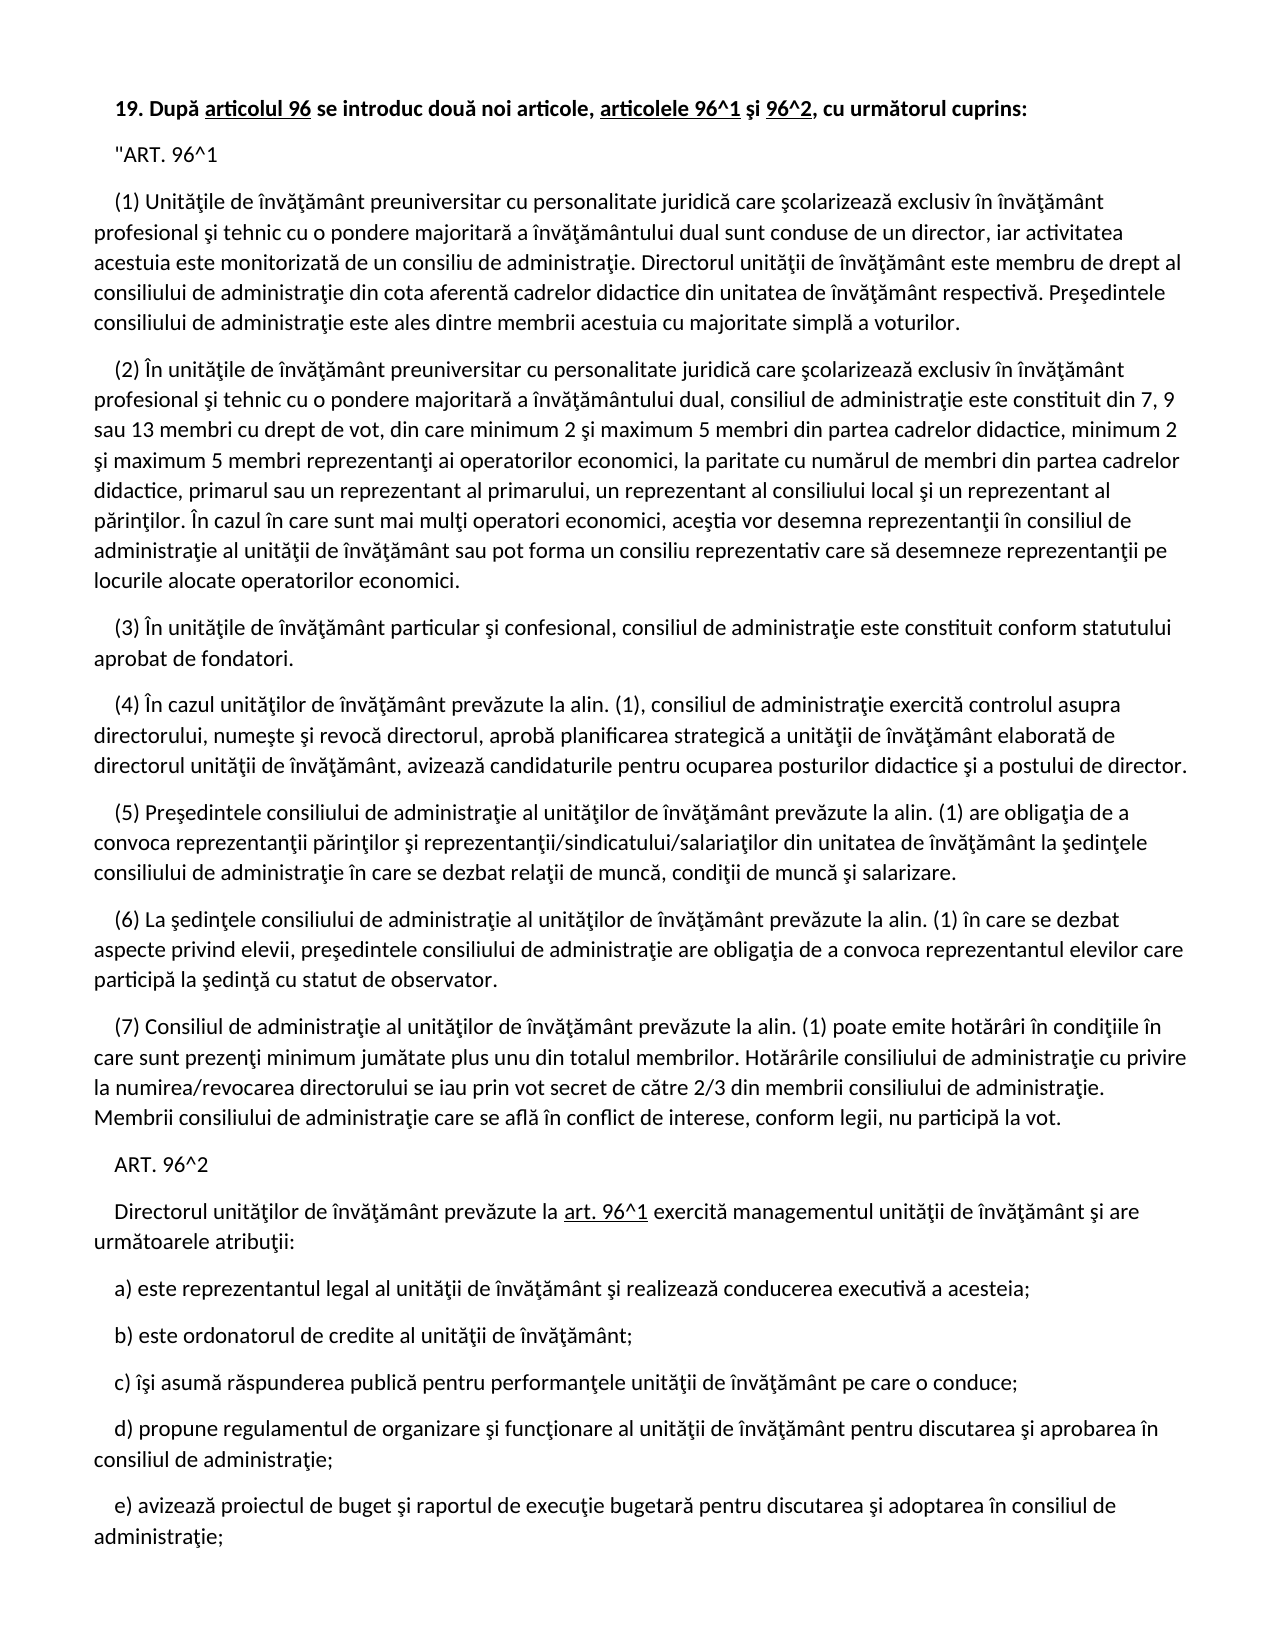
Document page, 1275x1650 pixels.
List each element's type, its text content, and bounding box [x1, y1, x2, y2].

text (3) În unităţile de învăţământ particular şi confesional, consiliul de administraţie este constituit conform statutului aprobat de fondatori. [94, 613, 1191, 672]
text 19. După articolul 96 se introduc două noi articole, articolele 96^1 şi 96^2, cu următorul cuprins: [94, 94, 1191, 122]
text "ART. 96^1 [94, 141, 1191, 169]
text Directorul unităţilor de învăţământ prevăzute la art. 96^1 exercită managementul unităţii de învăţământ şi are următoarele atribuţii: [94, 1197, 1191, 1255]
text (7) Consiliul de administraţie al unităţilor de învăţământ prevăzute la alin. (1) poate emite hotărâri în condiţiile în care sunt prezenţi minimum jumătate plus unu din totalul membrilor. Hotărârile consiliului de administraţie cu privire la numirea/revocarea directorului se iau prin vot secret de către 2/3 din membrii consiliului de administraţie. Membrii consiliului de administraţie care se află în conflict de interese, conform legii, nu participă la vot. [94, 1012, 1191, 1131]
text (5) Preşedintele consiliului de administraţie al unităţilor de învăţământ prevăzute la alin. (1) are obligaţia de a convoca reprezentanţii părinţilor şi reprezentanţii/sindicatului/salariaţilor din unitatea de învăţământ la şedinţele consiliului de administraţie în care se dezbat relaţii de muncă, condiţii de muncă şi salarizare. [94, 798, 1191, 886]
text b) este ordonatorul de credite al unităţii de învăţământ; [94, 1321, 1191, 1349]
text (4) În cazul unităţilor de învăţământ prevăzute la alin. (1), consiliul de administraţie exercită controlul asupra directorului, numeşte şi revocă directorul, aprobă planificarea strategică a unităţii de învăţământ elaborată de directorul unităţii de învăţământ, avizează candidaturile pentru ocuparea posturilor didactice şi a postului de director. [94, 691, 1191, 779]
text c) îşi asumă răspunderea publică pentru performanţele unităţii de învăţământ pe care o conduce; [94, 1368, 1191, 1396]
text e) avizează proiectul de buget şi raportul de execuţie bugetară pentru discutarea şi adoptarea în consiliul de administraţie; [94, 1492, 1191, 1550]
text (6) La şedinţele consiliului de administraţie al unităţilor de învăţământ prevăzute la alin. (1) în care se dezbat aspecte privind elevii, preşedintele consiliului de administraţie are obligaţia de a convoca reprezentantul elevilor care participă la şedinţă cu statut de observator. [94, 905, 1191, 994]
text (2) În unităţile de învăţământ preuniversitar cu personalitate juridică care şcolarizează exclusiv în învăţământ profesional şi tehnic cu o pondere majoritară a învăţământului dual, consiliul de administraţie este constituit din 7, 9 sau 13 membri cu drept de vot, din care minimum 2 şi maximum 5 membri din partea cadrelor didactice, minimum 2 şi maximum 5 membri reprezentanţi ai operatorilor economici, la paritate cu numărul de membri din partea cadrelor didactice, primarul sau un reprezentant al primarului, un reprezentant al consiliului local şi un reprezentant al părinţilor. În cazul în care sunt mai mulţi operatori economici, aceştia vor desemna reprezentanţii în consiliul de administraţie al unităţii de învăţământ sau pot forma un consiliu reprezentativ care să desemneze reprezentanţii pe locurile alocate operatorilor economici. [94, 355, 1191, 595]
text d) propune regulamentul de organizare şi funcţionare al unităţii de învăţământ pentru discutarea şi aprobarea în consiliul de administraţie; [94, 1414, 1191, 1473]
text ART. 96^2 [94, 1150, 1191, 1178]
text (1) Unităţile de învăţământ preuniversitar cu personalitate juridică care şcolarizează exclusiv în învăţământ profesional şi tehnic cu o pondere majoritară a învăţământului dual sunt conduse de un director, iar activitatea acestuia este monitorizată de un consiliu de administraţie. Directorul unităţii de învăţământ este membru de drept al consiliului de administraţie din cota aferentă cadrelor didactice din unitatea de învăţământ respectivă. Preşedintele consiliului de administraţie este ales dintre membrii acestuia cu majoritate simplă a voturilor. [94, 187, 1191, 336]
text a) este reprezentantul legal al unităţii de învăţământ şi realizează conducerea executivă a acesteia; [94, 1274, 1191, 1302]
